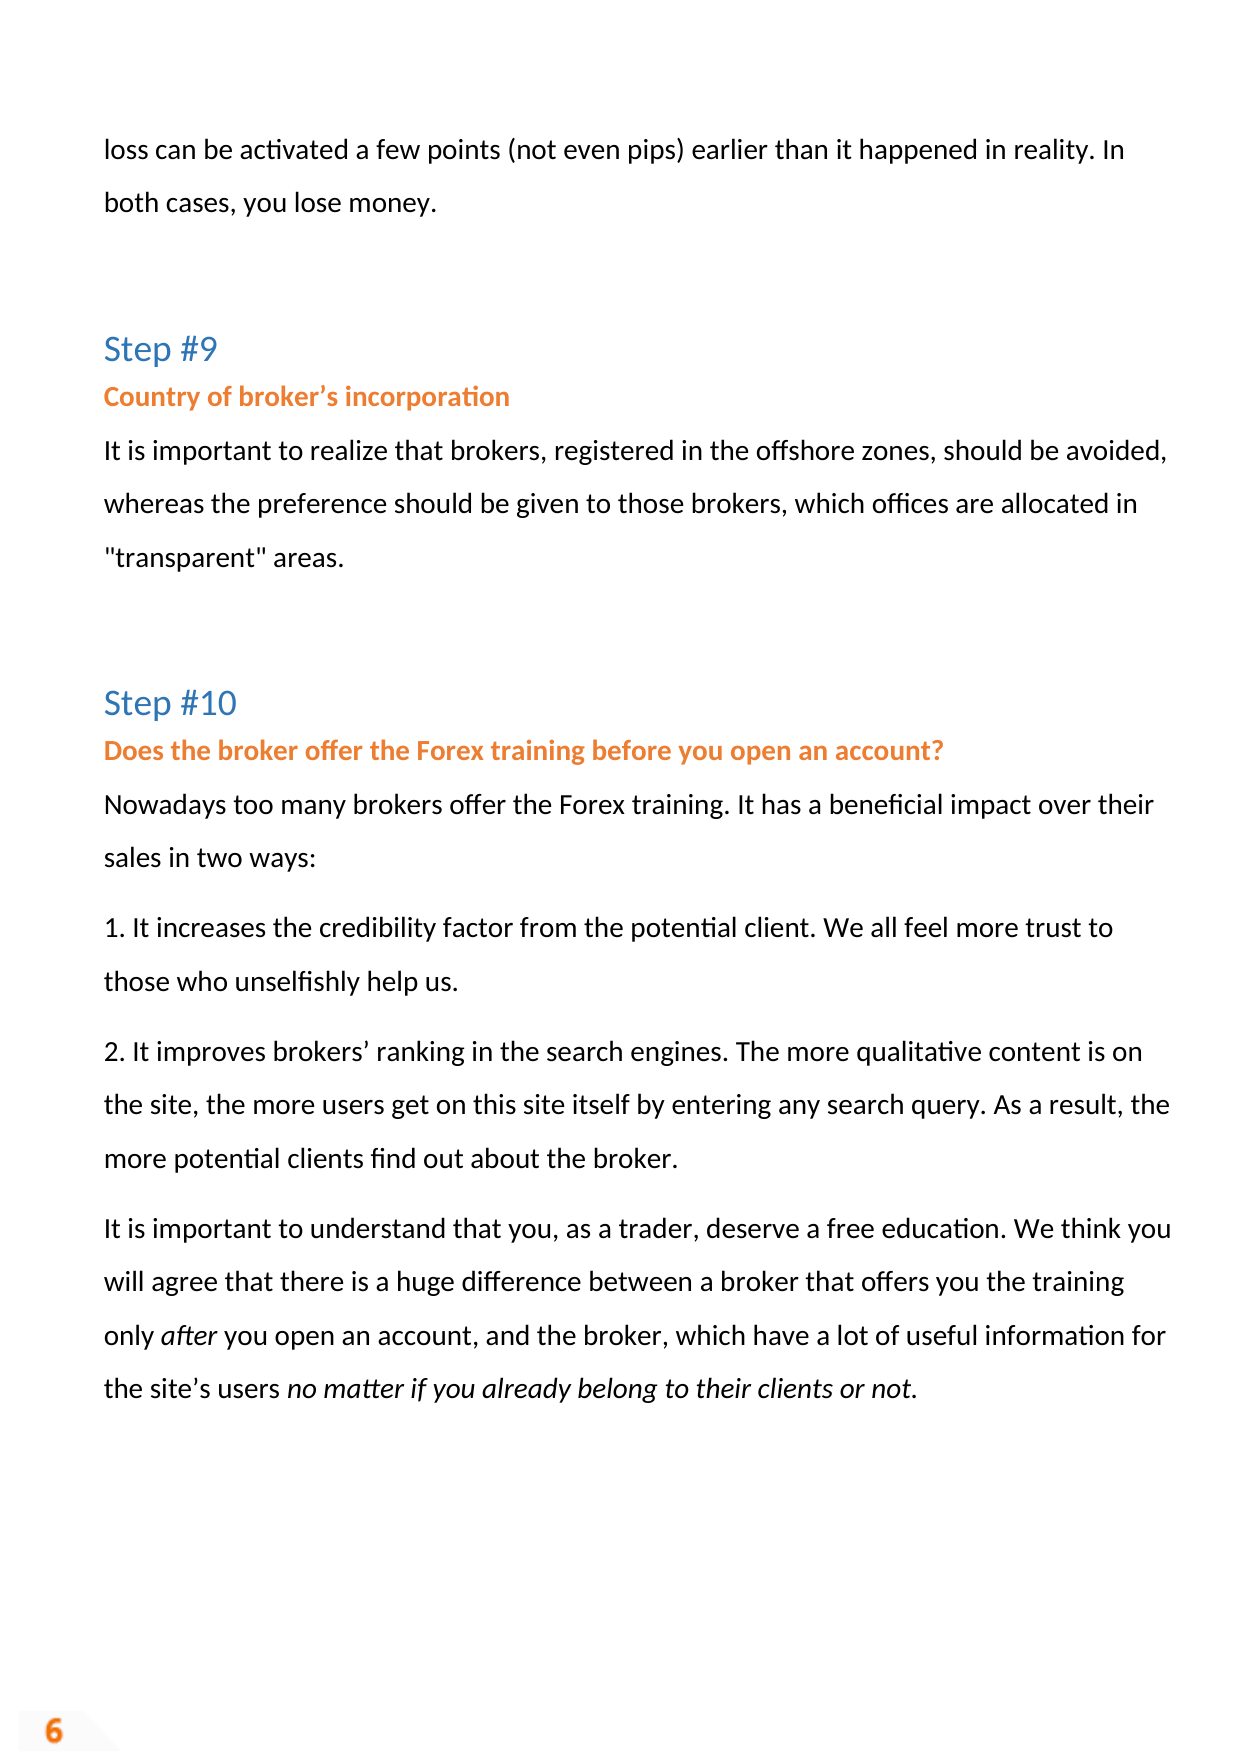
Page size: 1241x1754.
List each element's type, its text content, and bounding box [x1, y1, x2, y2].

subtitle Step #10 [103, 679, 1181, 725]
subtitle Country of broker’s incorporation [103, 378, 1181, 414]
text Nowadays too many brokers offer the Forex training. It has a beneficial impact over their sales in two ways: [103, 786, 1181, 875]
text It is important to understand that you, as a trader, deserve a free education. We think you will agree that there is a huge difference between a broker that offers you the training only after you open an account, and the broker, which have a lot of useful information for the site’s users no matter if you already belong to their clients or not. [103, 1210, 1181, 1406]
subtitle Does the broker offer the Forex training before you open an account? [103, 732, 1181, 768]
subtitle Step #9 [103, 325, 1181, 371]
text It is important to realize that brokers, registered in the offshore zones, should be avoided, whereas the preference should be given to those brokers, which offices are allocated in "transparent" areas. [103, 432, 1181, 574]
picture [18, 1703, 127, 1754]
text 1. It increases the credibility factor from the potential client. We all feel more trust to those who unselfishly help us. [103, 909, 1181, 998]
text 2. It improves brokers’ ranking in the search engines. The more qualitative content is on the site, the more users get on this site itself by entering any search query. As a result, the more potential clients find out about the broker. [103, 1033, 1181, 1176]
text loss can be activated a few points (not even pips) earlier than it happened in reality. In both cases, you lose money. [103, 131, 1181, 220]
